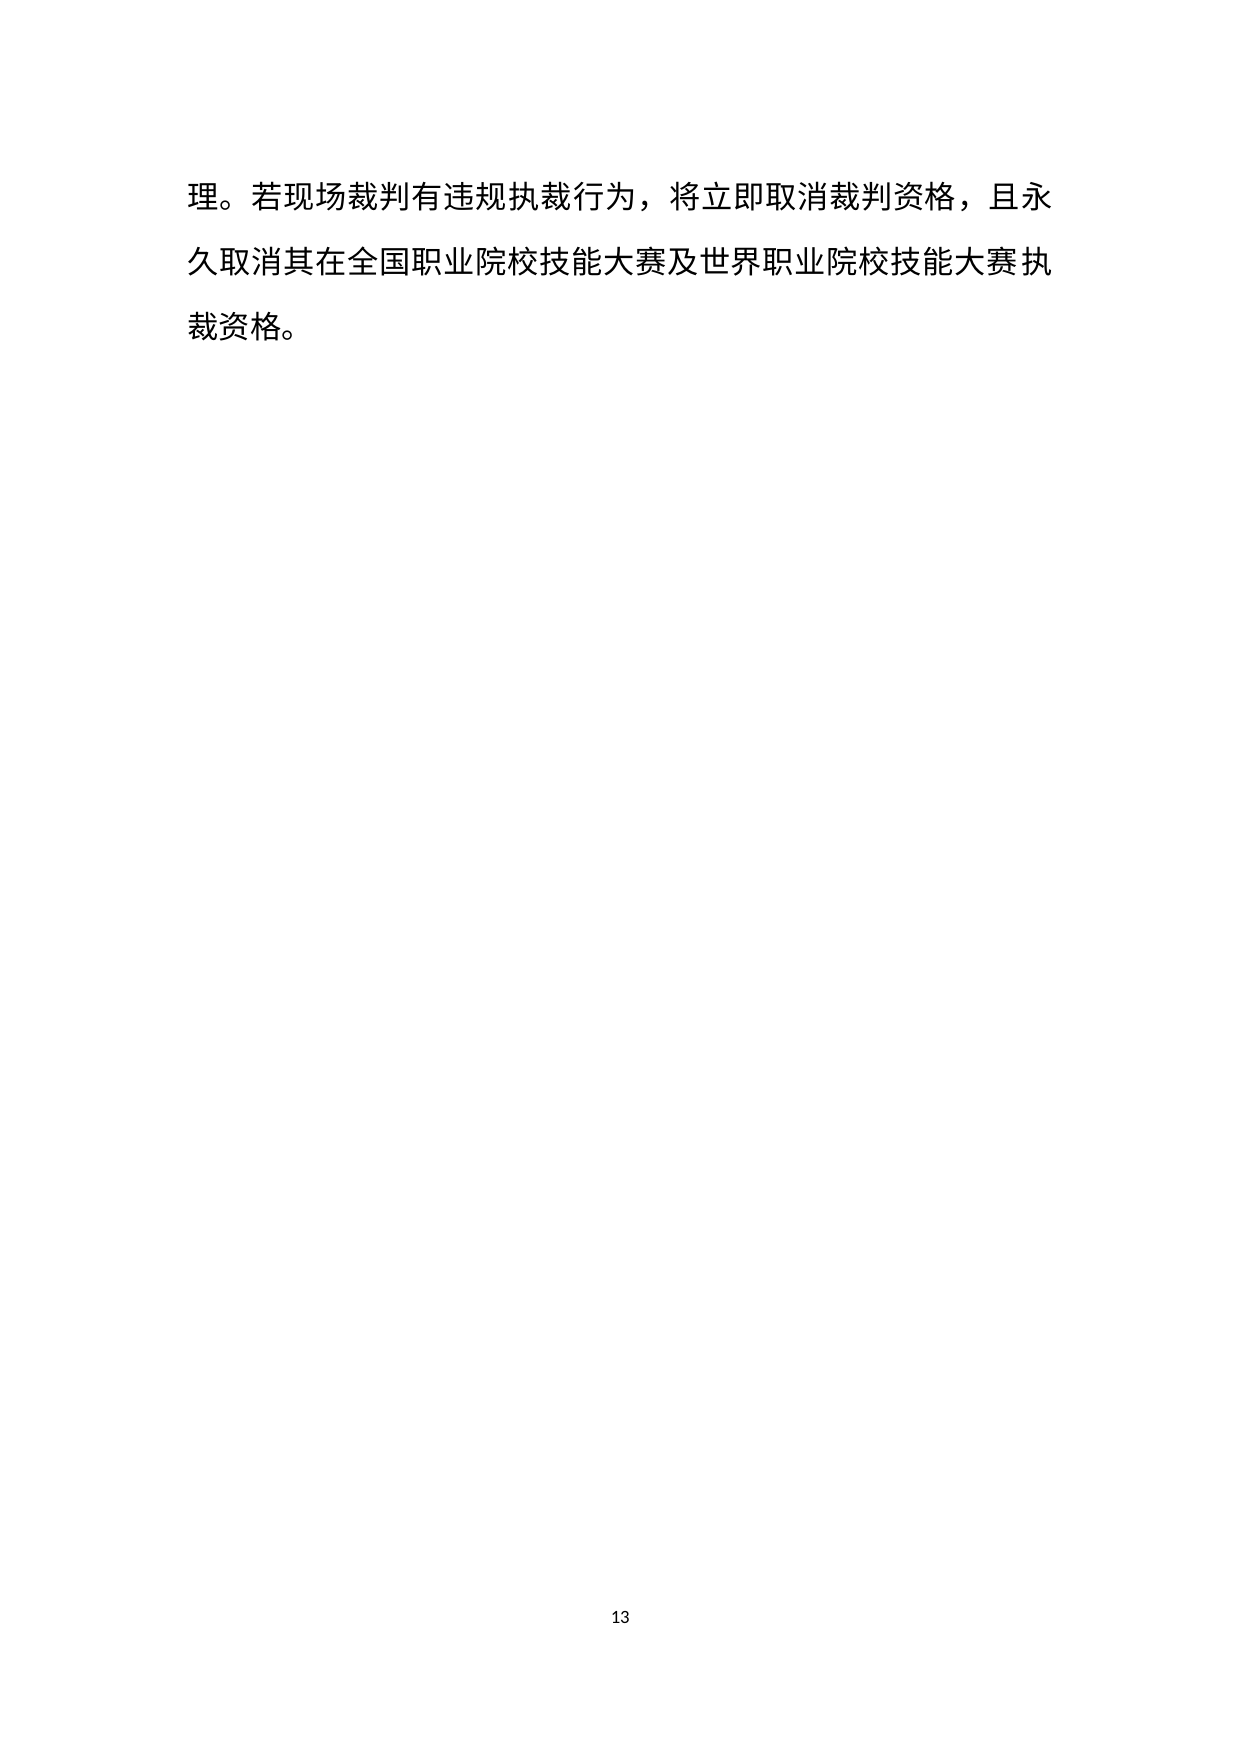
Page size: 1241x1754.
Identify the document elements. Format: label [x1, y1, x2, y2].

list [187, 162, 1053, 357]
